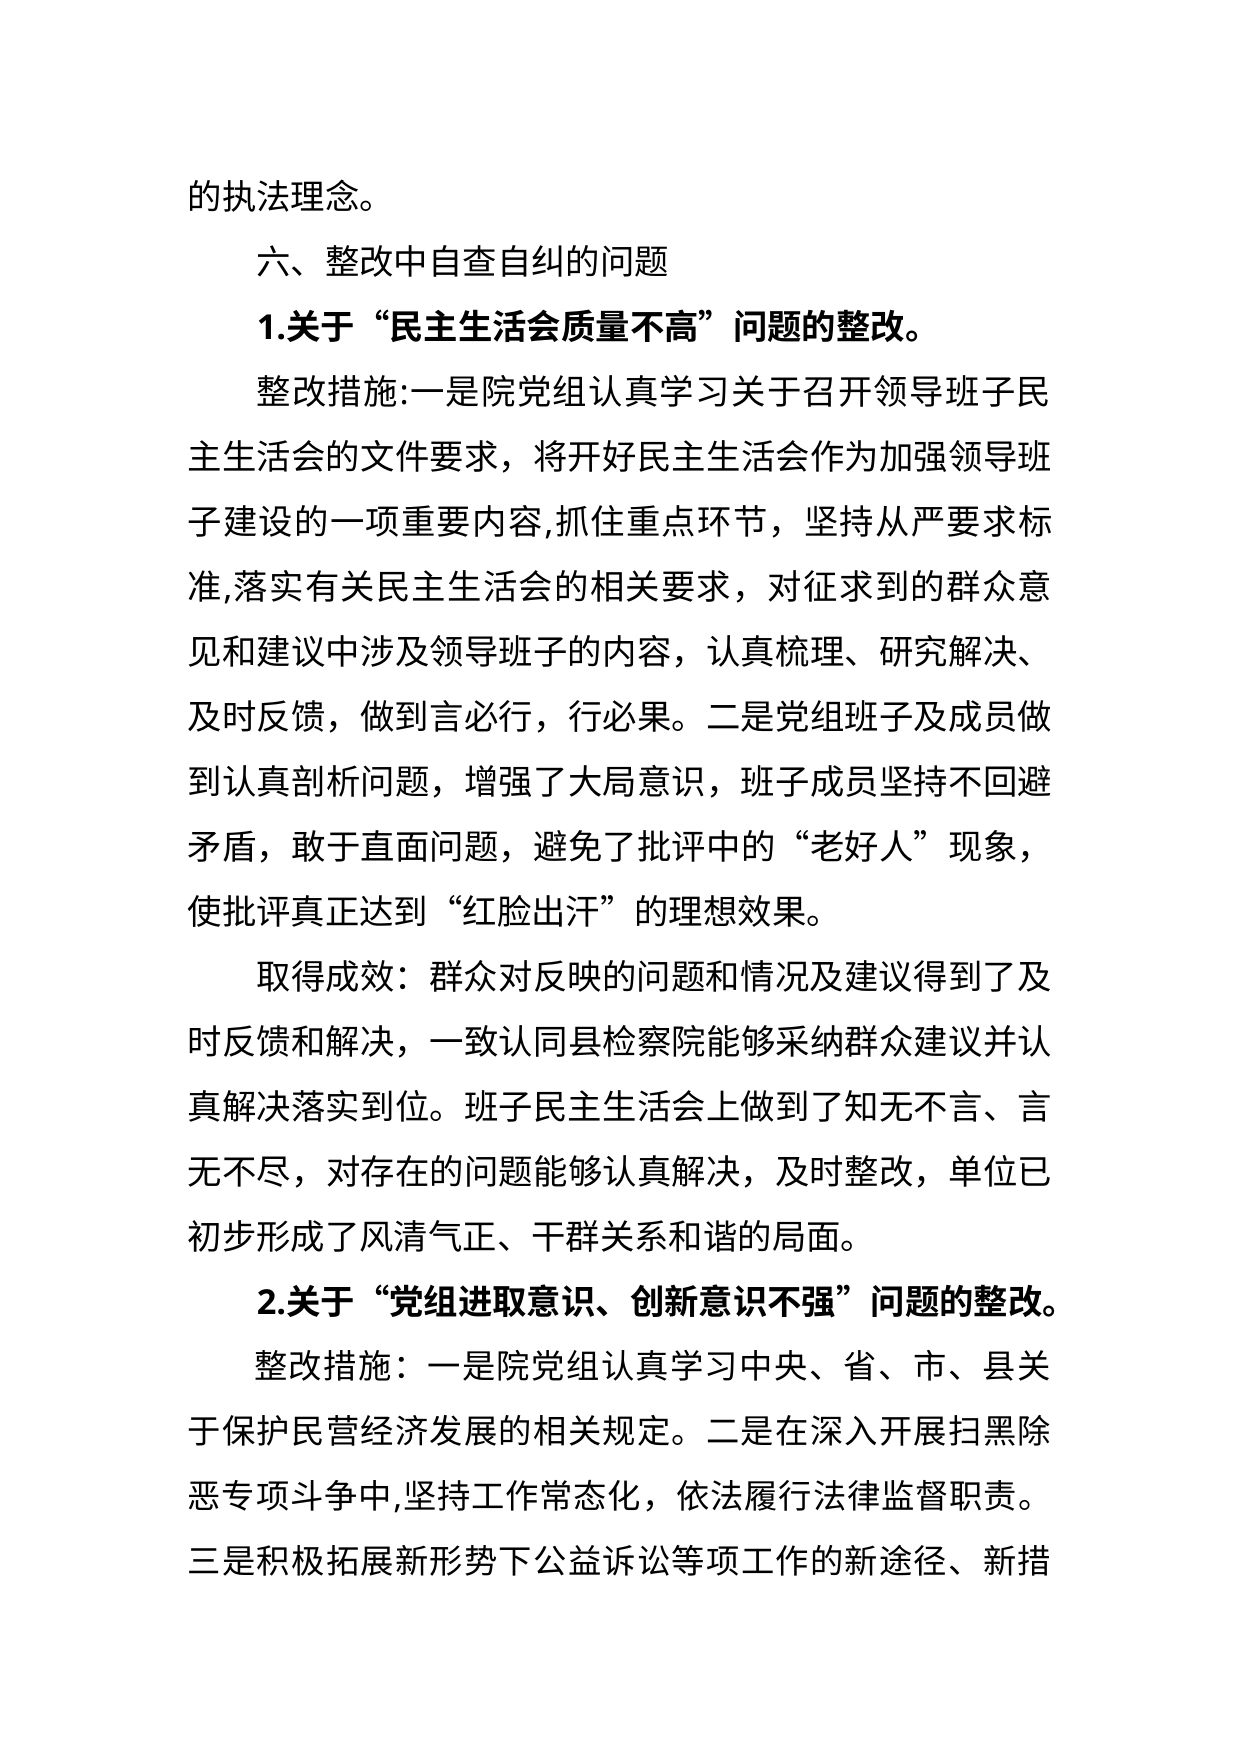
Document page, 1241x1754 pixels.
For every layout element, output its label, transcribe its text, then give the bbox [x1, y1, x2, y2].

text 1.关于“民主生活会质量不高”问题的整改。 [187, 292, 1053, 357]
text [187, 162, 1053, 227]
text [187, 1332, 1053, 1592]
text 六、整改中自查自纠的问题 [187, 227, 1053, 292]
text 2.关于“党组进取意识、创新意识不强”问题的整改。 [187, 1267, 1053, 1332]
text 取得成效：群众对反映的问题和情况及建议得到了及时反馈和解决，一致认同县检察院能够采纳群众建议并认真解决落实到位。班子民主生活会上做到了知无不言、言无不尽，对存在的问题能够认真解决，及时整改，单位已初步形成了风清气正、干群关系和谐的局面。 [187, 942, 1053, 1267]
text 整改措施:一是院党组认真学习关于召开领导班子民主生活会的文件要求，将开好民主生活会作为加强领导班子建设的一项重要内容,抓住重点环节，坚持从严要求标准,落实有关民主生活会的相关要求，对征求到的群众意见和建议中涉及领导班子的内容，认真梳理、研究解决、及时反馈，做到言必行，行必果。二是党组班子及成员做到认真剖析问题，增强了大局意识，班子成员坚持不回避矛盾，敢于直面问题，避免了批评中的“老好人”现象，使批评真正达到“红脸出汗”的理想效果。 [187, 357, 1053, 942]
